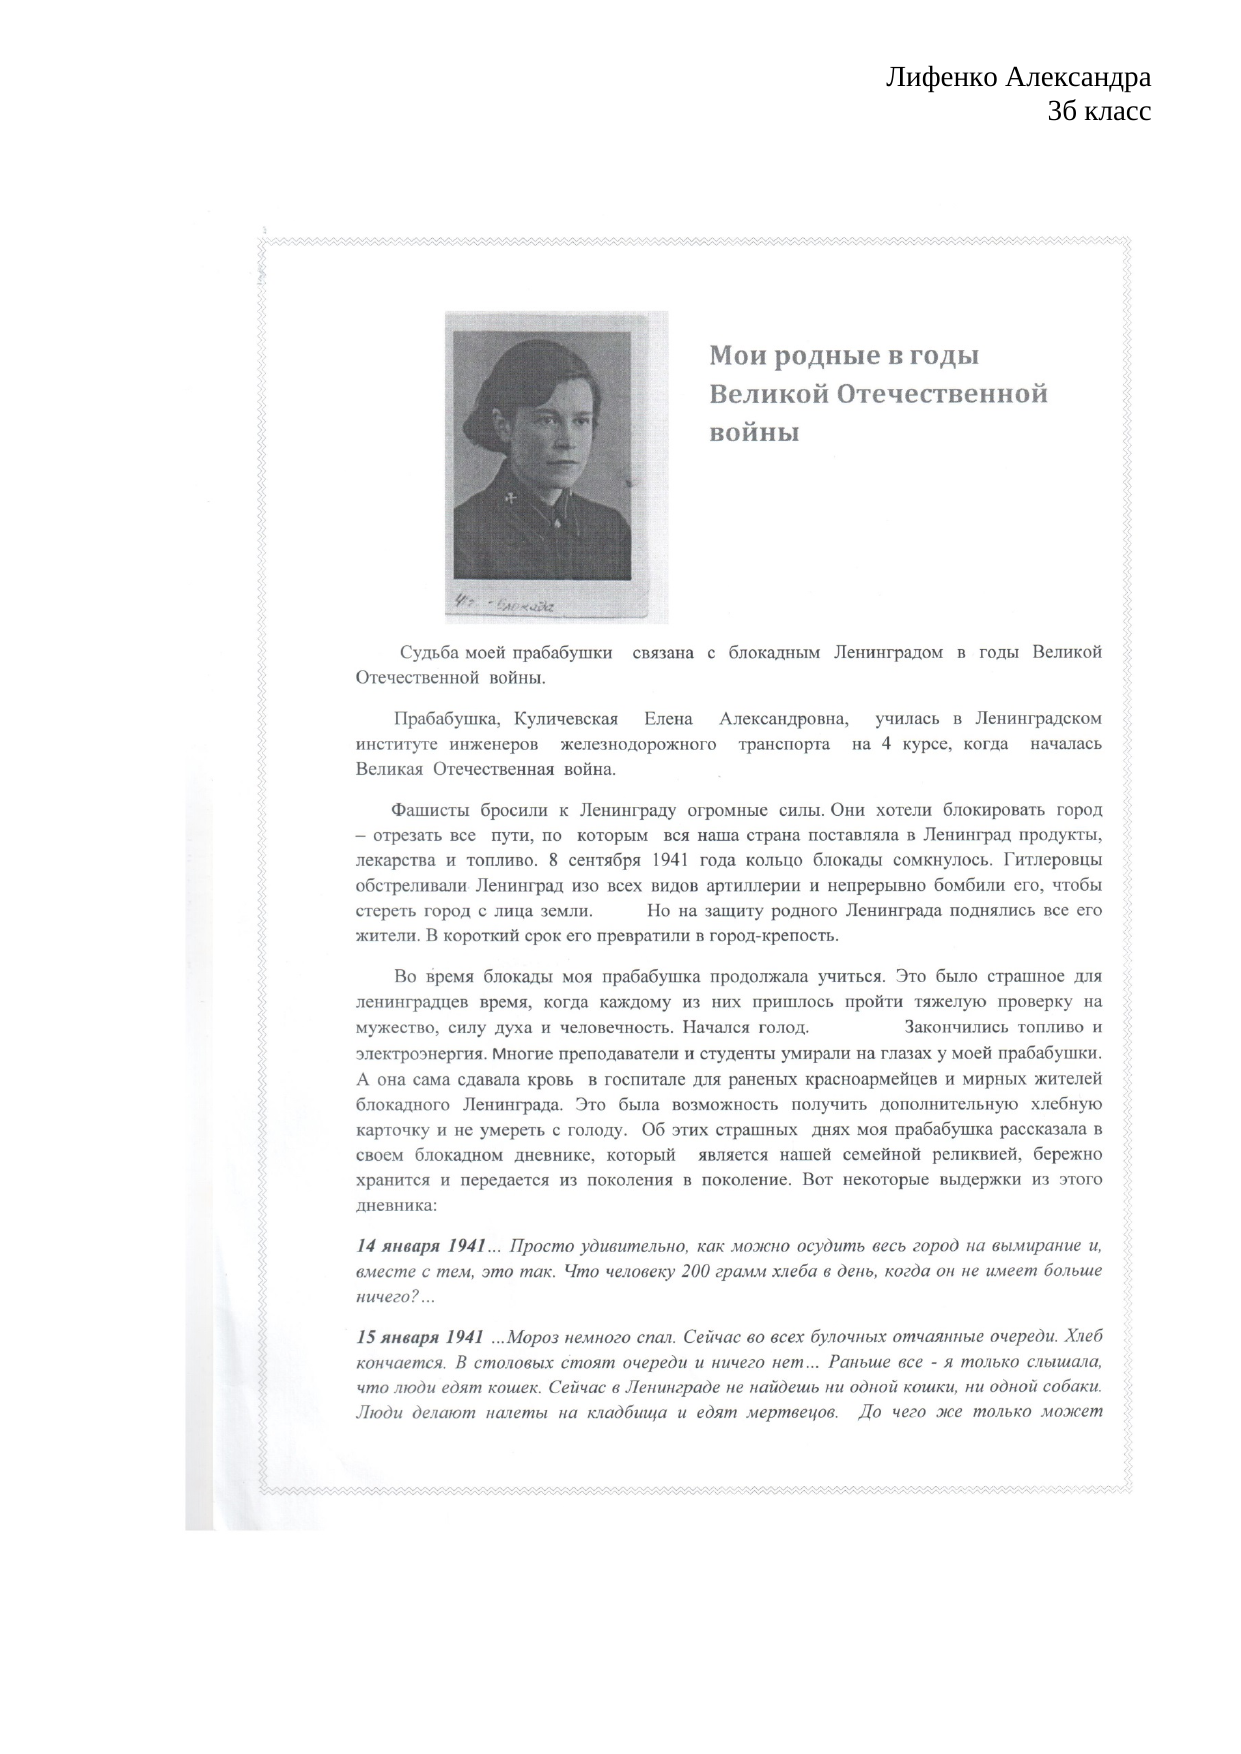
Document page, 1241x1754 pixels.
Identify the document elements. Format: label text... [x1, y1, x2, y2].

text Лифенко Александра 3б класс [177, 59, 1152, 126]
picture [176, 203, 1148, 1541]
